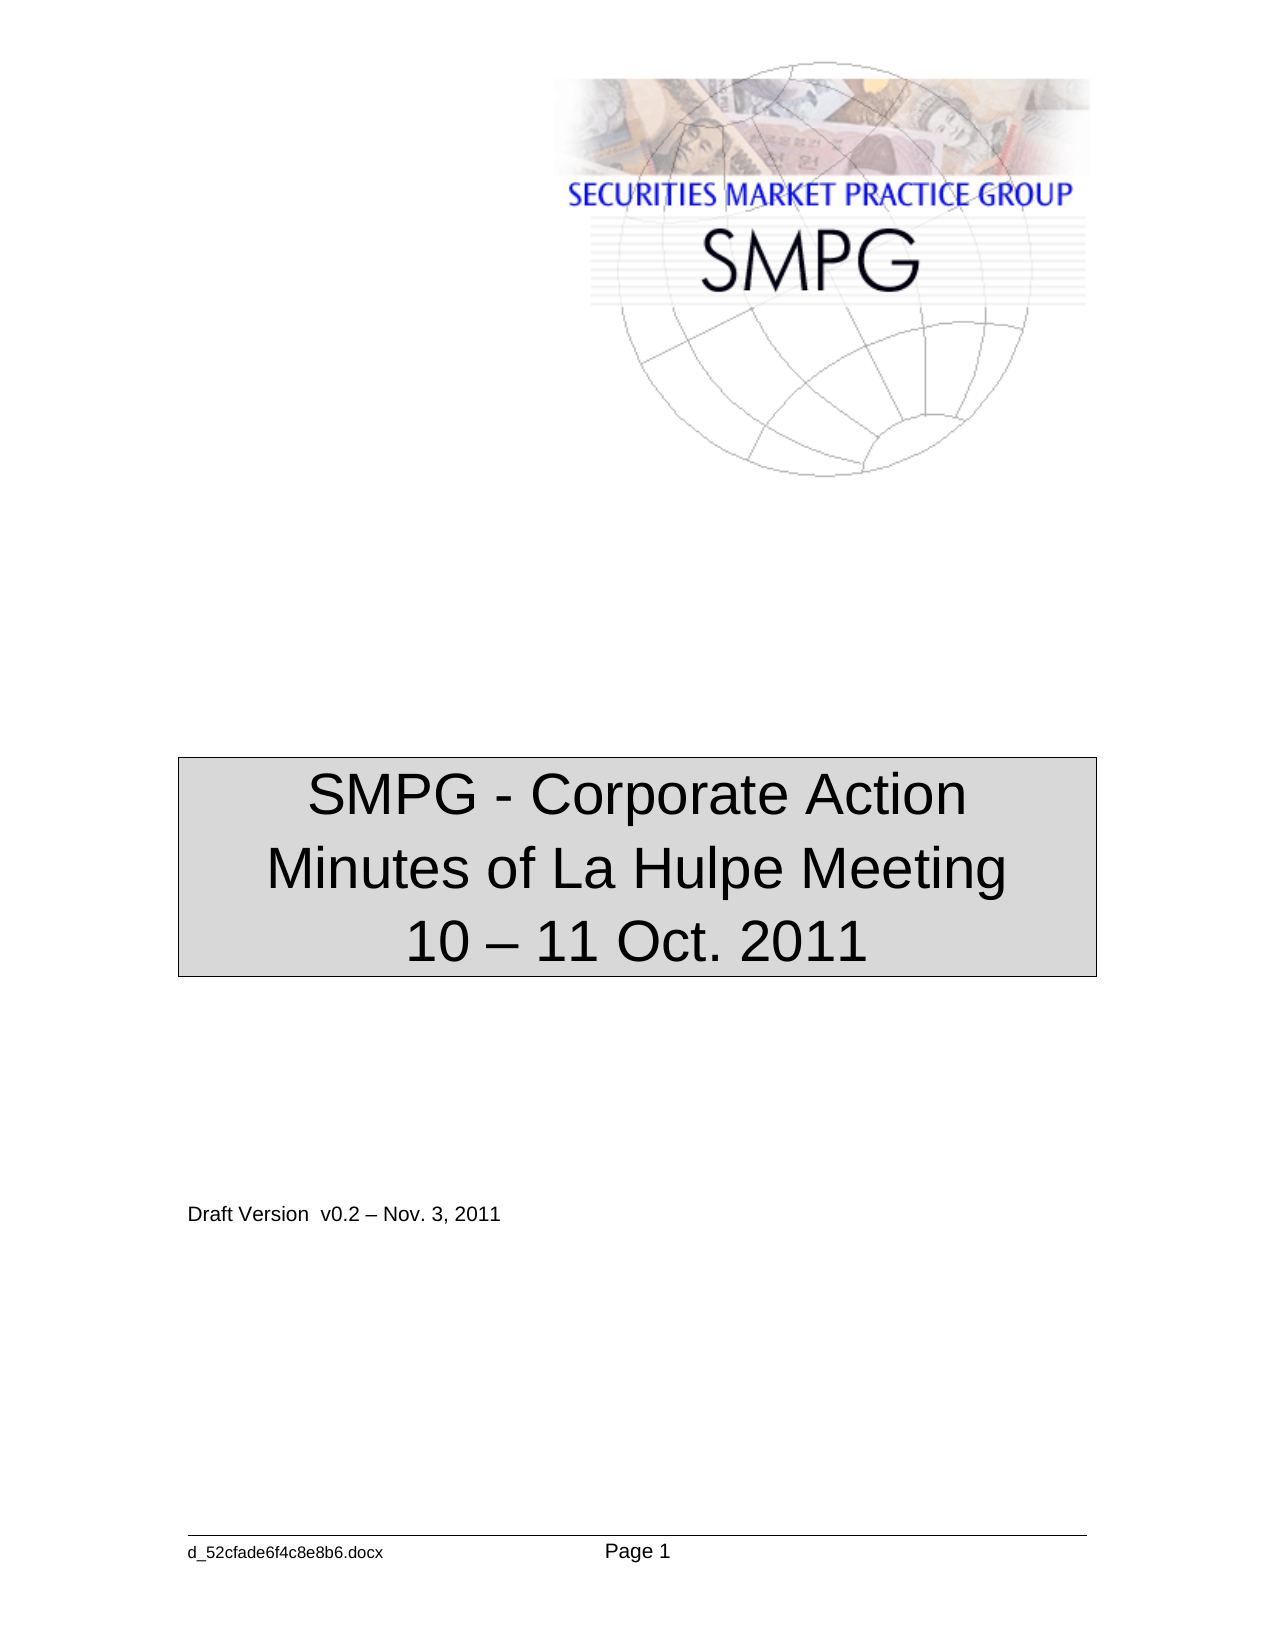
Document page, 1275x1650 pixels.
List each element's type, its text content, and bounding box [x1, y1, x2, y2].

text Draft Version v0.2 – Nov. 3, 2011 [187, 1202, 1087, 1226]
text Minutes of La Hulpe Meeting [179, 830, 1096, 901]
text SMPG - Corporate Action [179, 758, 1096, 827]
text 10 – 11 Oct. 2011 [179, 904, 1096, 976]
picture [517, 39, 1135, 502]
